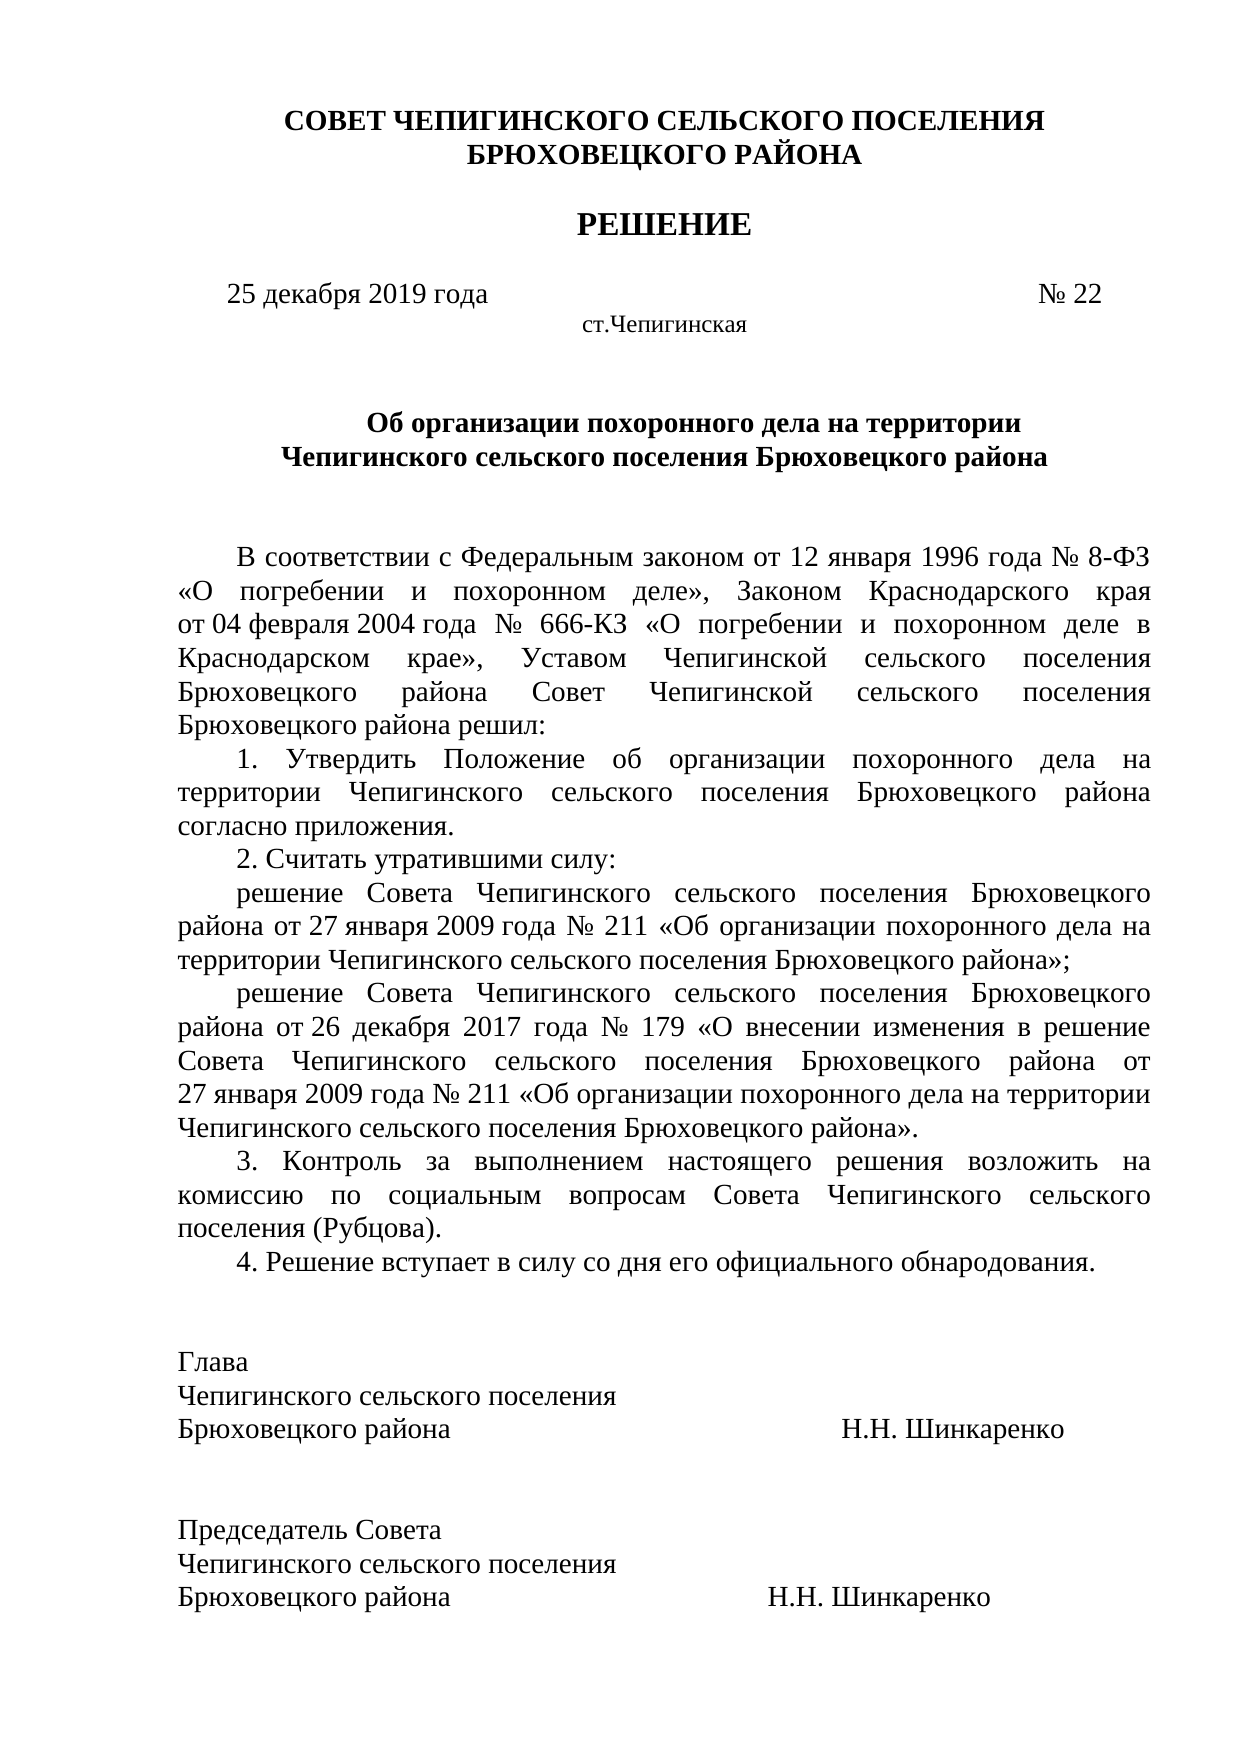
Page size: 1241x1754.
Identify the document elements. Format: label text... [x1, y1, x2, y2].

text 25 декабря 2019 года № 22 ст.Чепигинская [177, 276, 1152, 338]
text решение Совета Чепигинского сельского поселения Брюховецкого района от 26 декабря 2017 года № 179 «О внесении изменения в решение Совета Чепигинского сельского поселения Брюховецкого района от 27 января 2009 года № 211 «Об организации похоронного дела на территории Чепигинского сельского поселения Брюховецкого района». [177, 976, 1152, 1143]
text РЕШЕНИЕ [177, 204, 1152, 242]
text решение Совета Чепигинского сельского поселения Брюховецкого района от 27 января 2009 года № 211 «Об организации похоронного дела на территории Чепигинского сельского поселения Брюховецкого района»; [177, 875, 1152, 976]
text 2. Считать утратившими силу: [177, 841, 1152, 875]
text Брюховецкого района Н.Н. Шинкаренко [177, 1412, 1152, 1445]
text 1. Утвердить Положение об организации похоронного дела на территории Чепигинского сельского поселения Брюховецкого района согласно приложения. [177, 741, 1152, 841]
text Чепигинского сельского поселения [177, 1378, 1152, 1412]
text 4. Решение вступает в силу со дня его официального обнародования. [177, 1244, 1152, 1277]
text Чепигинского сельского поселения [177, 1546, 1152, 1579]
text Брюховецкого района Н.Н. Шинкаренко [177, 1579, 1152, 1613]
text В соответствии с Федеральным законом от 12 января 1996 года № 8-ФЗ «О погребении и похоронном деле», Законом Краснодарского края от 04 февраля 2004 года № 666-КЗ «О погребении и похоронном деле в Краснодарском крае», Уставом Чепигинской сельского поселения Брюховецкого района Совет Чепигинской сельского поселения Брюховецкого района решил: [177, 539, 1152, 741]
text Председатель Совета [177, 1512, 1152, 1546]
text СОВЕТ ЧЕПИГИНСКОГО СЕЛЬСКОГО ПОСЕЛЕНИЯ БРЮХОВЕЦКОГО РАЙОНА [177, 103, 1152, 171]
text Об организации похоронного дела на территории Чепигинского сельского поселения Брюховецкого района [177, 405, 1152, 472]
text 3. Контроль за выполнением настоящего решения возложить на комиссию по социальным вопросам Совета Чепигинского сельского поселения (Рубцова). [177, 1143, 1152, 1244]
text Глава [177, 1344, 1152, 1378]
